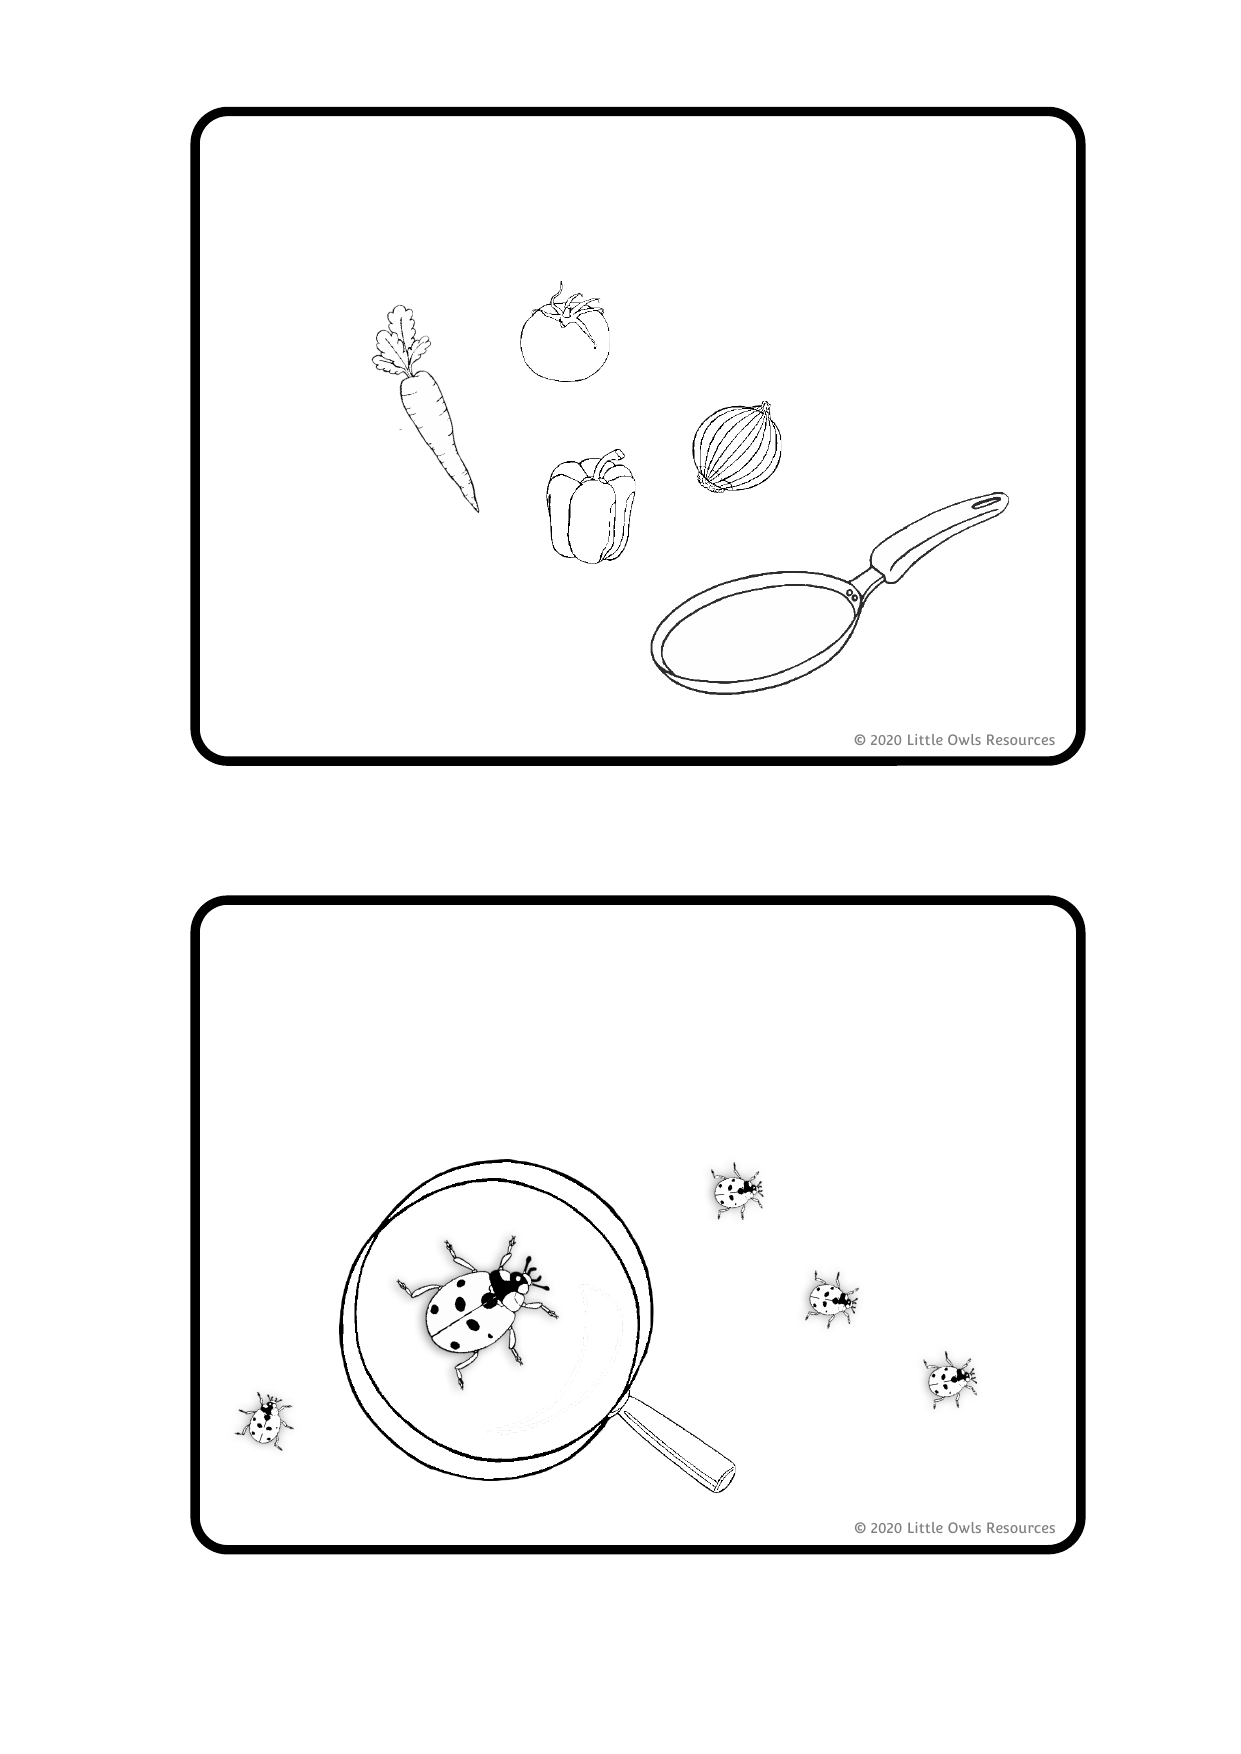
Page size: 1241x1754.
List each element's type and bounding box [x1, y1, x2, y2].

picture [650, 492, 1009, 695]
